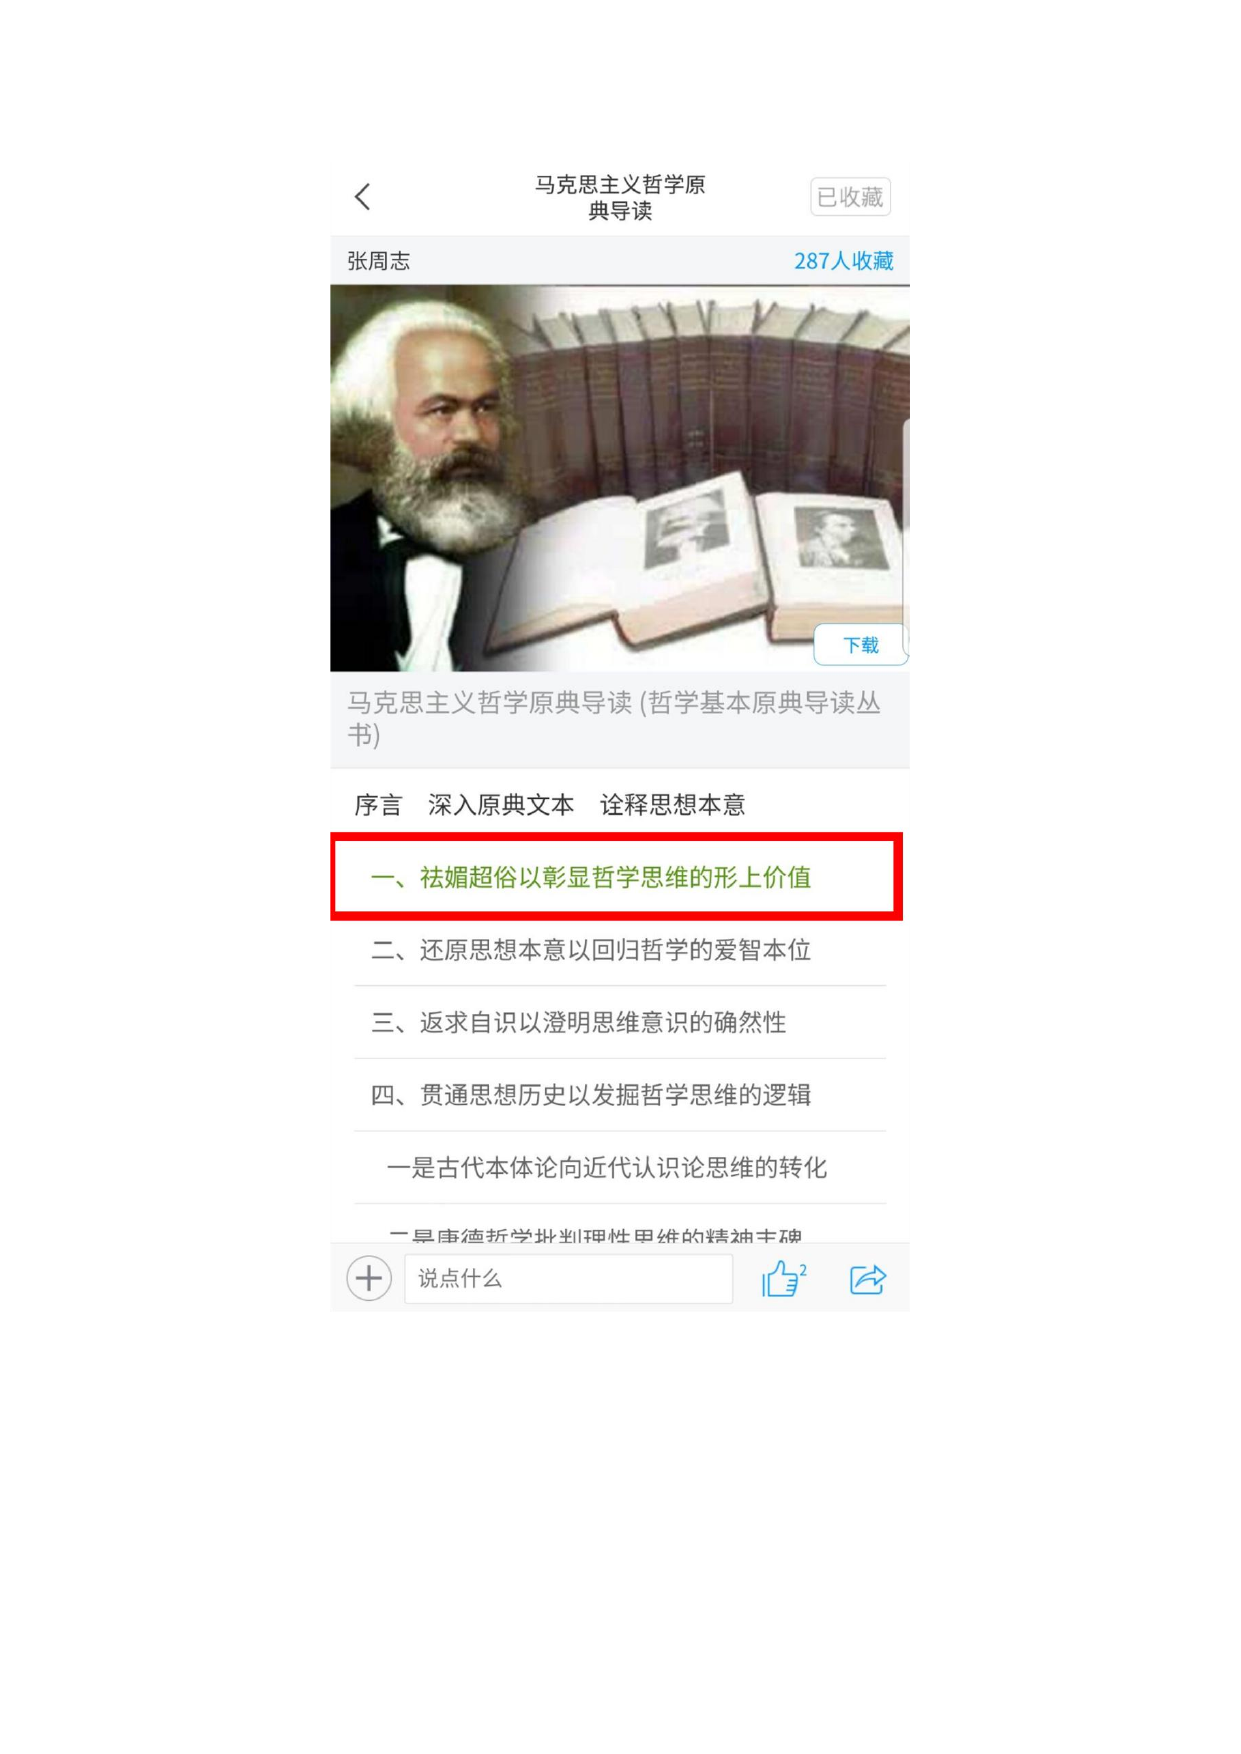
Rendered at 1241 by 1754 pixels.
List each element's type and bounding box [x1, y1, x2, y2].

picture [330, 162, 910, 1312]
